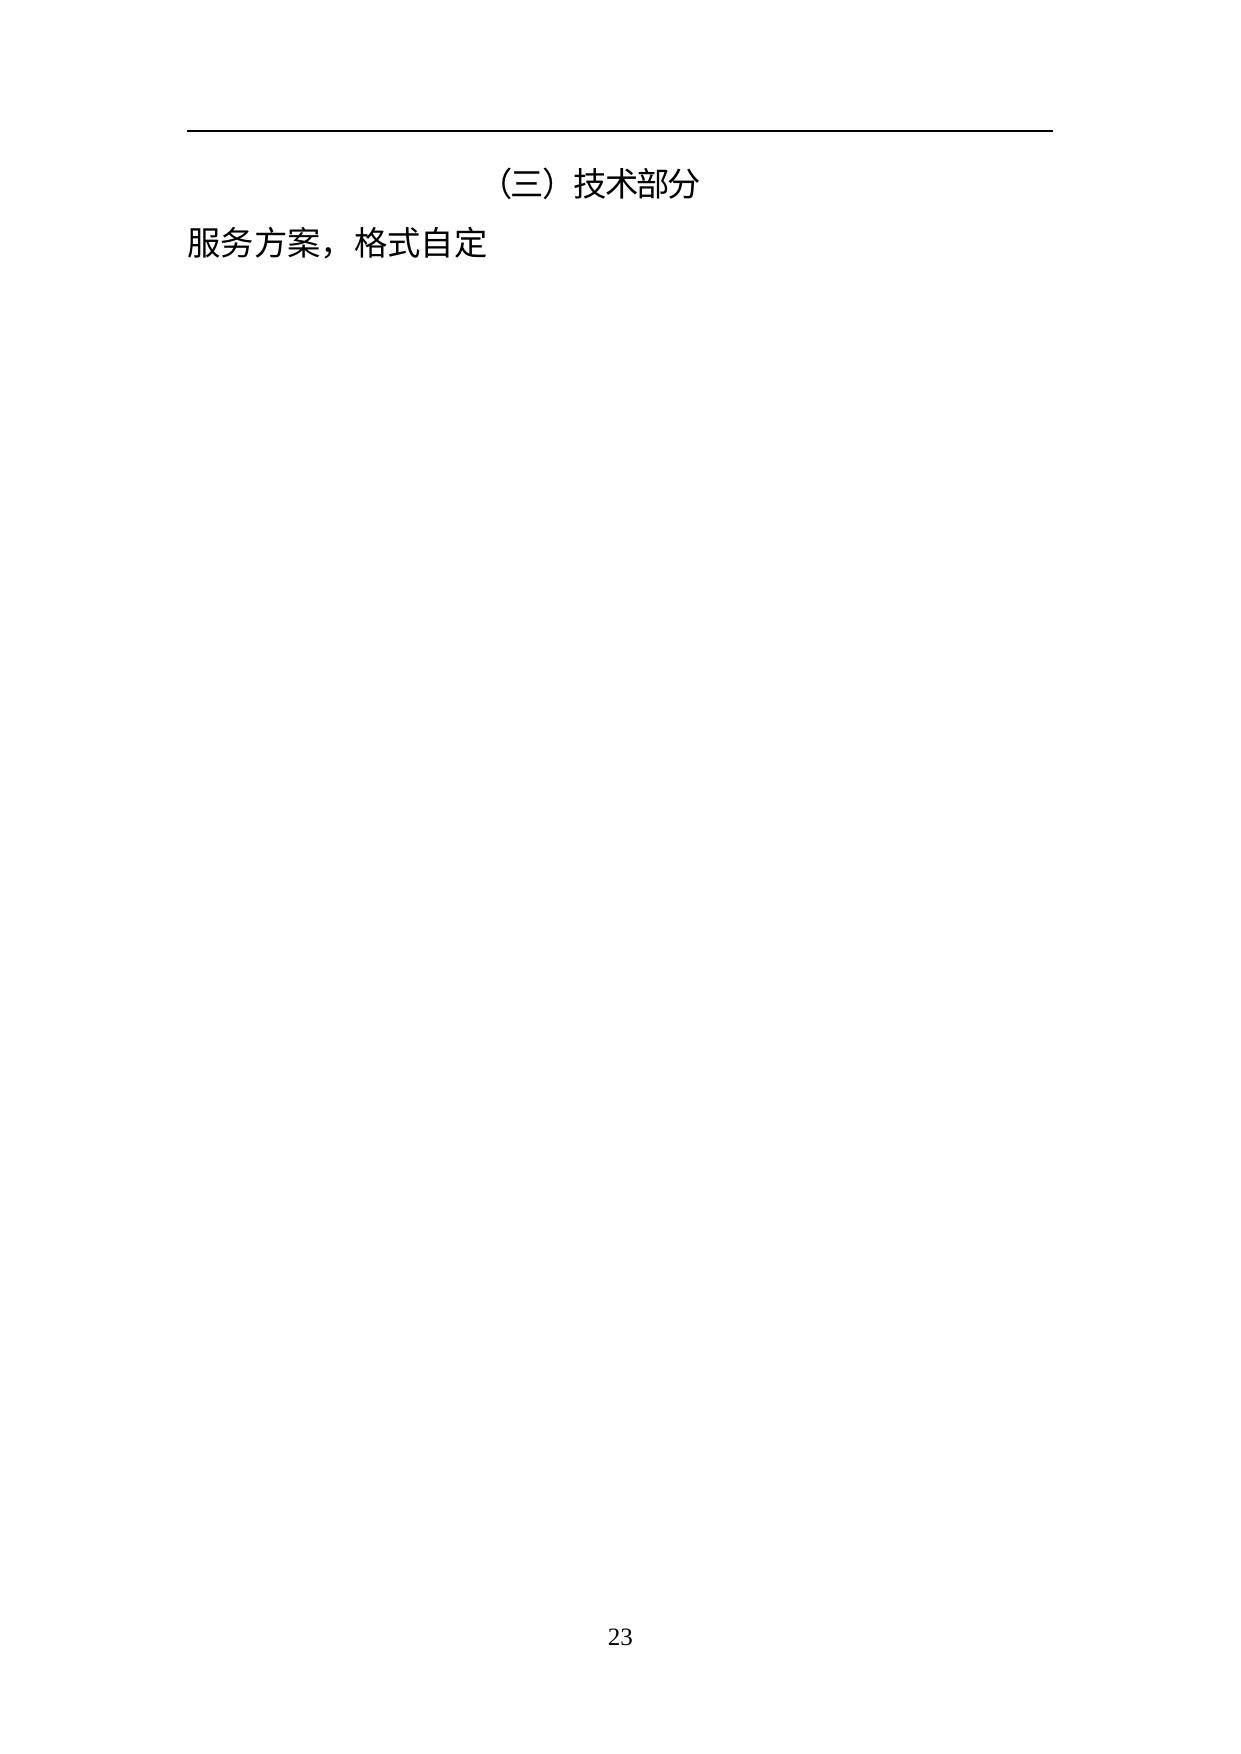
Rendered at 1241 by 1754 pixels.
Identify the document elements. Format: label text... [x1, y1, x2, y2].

text （三）技术部分 [187, 150, 995, 208]
text 服务方案，格式自定 [187, 208, 973, 267]
